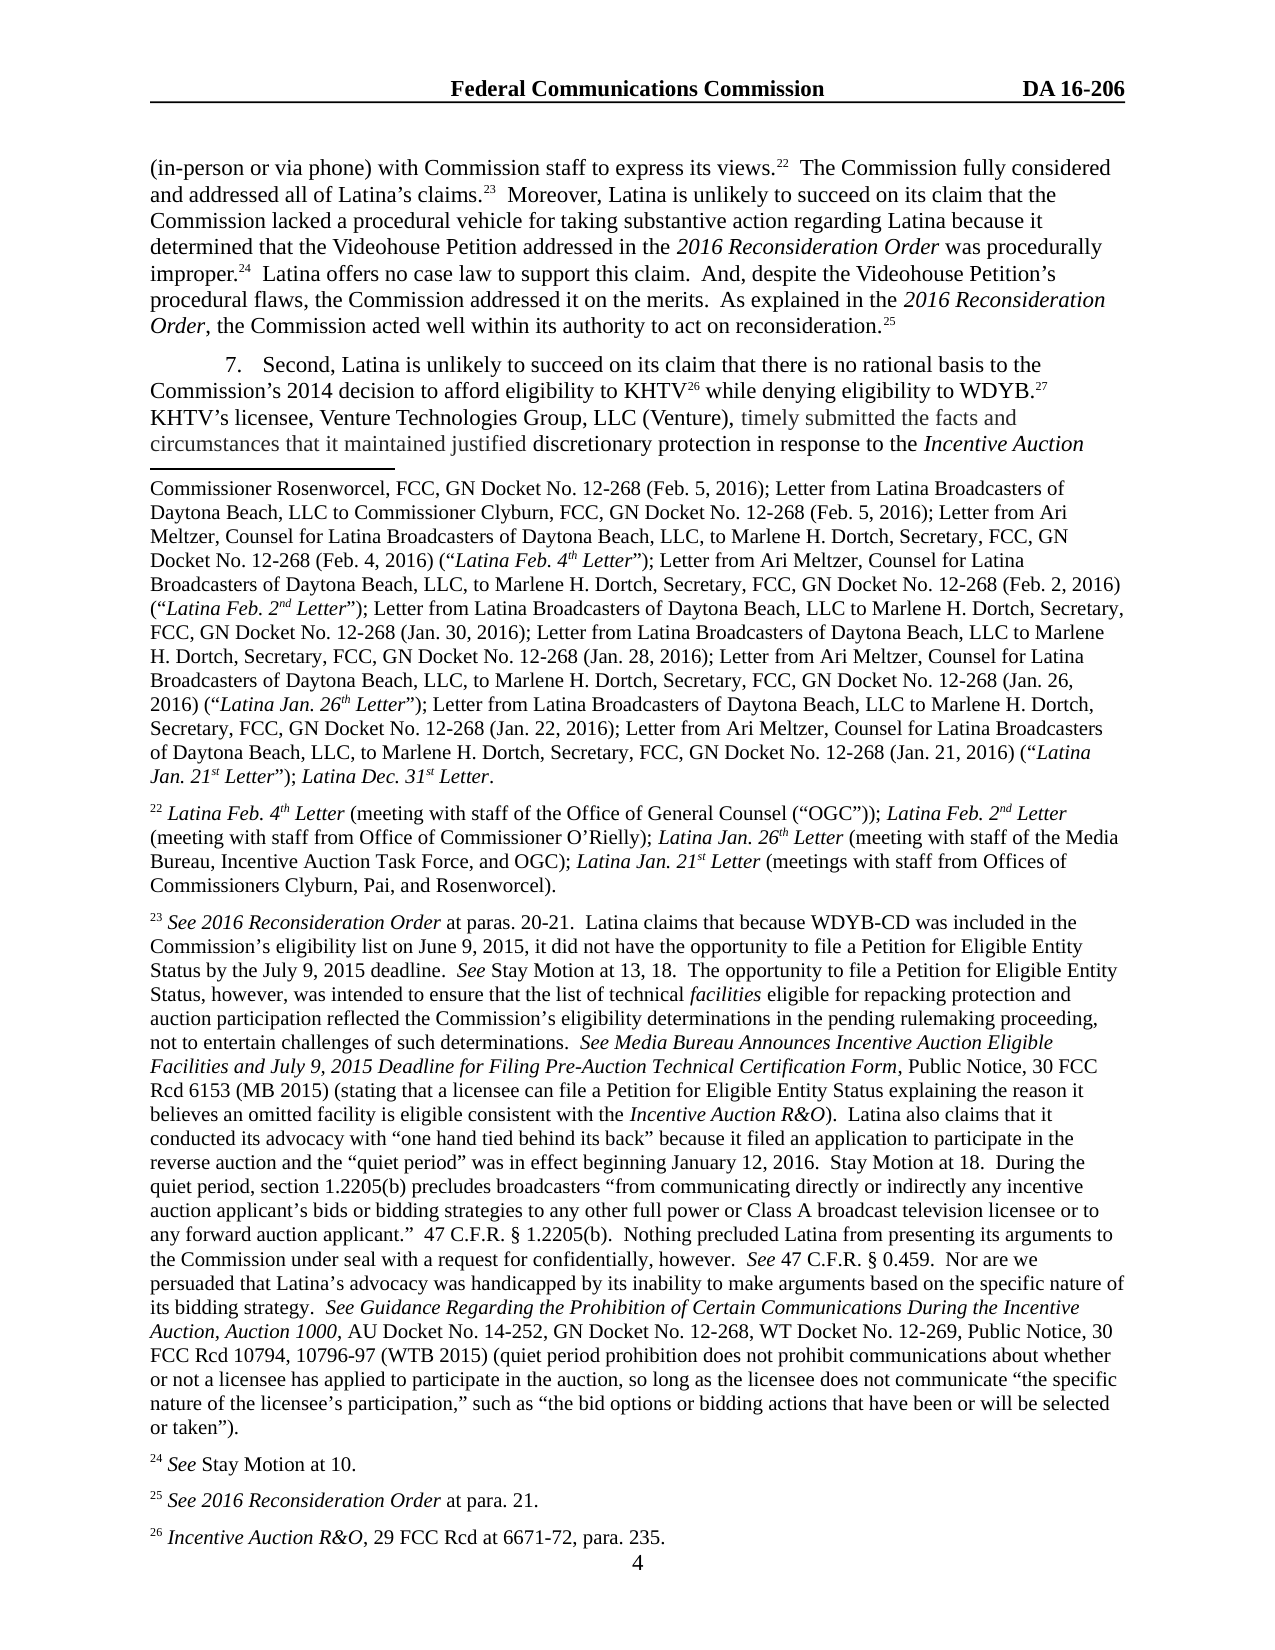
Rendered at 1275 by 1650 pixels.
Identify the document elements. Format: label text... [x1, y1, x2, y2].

text Latina has failed to demonstrate that it is likely to succeed on the merits. First, Latina is unlikely to succeed on its claim that it was deprived of due process. “The essential requirements of due process . . . are notice and an opportunity to respond.” The record demonstrates that both requirements were met. The September 2, 2015 Videohouse Petition asked the Commission to reconsider the scope of protection for “out-of-core” Class A-eligible stations such as Latina and, as the 2015 Reconsideration Order clearly illustrated, the Commission’s authority to act on reconsideration is not limited to the specific relief requested in a petition for reconsideration. Moreover, a December 23, 2015 letter filed by Videohouse, Fifth Street, and WMTM in the record of the rulemaking proceeding specifically mentioned Latina in challenging the Commission’s exercise of discretionary protection. Staff of the Incentive Auction Task Force subsequently contacted Latina’s counsel to ensure it was aware of the letter. The record further reflects that Latina had ample opportunity to respond. Latina filed 11 separate letters with the Commission, amounting to a total 44 pages, detailing its arguments as to why WDYB-CD should be extended discretionary protection, and it had no less than five separate meetings (in-person or via phone) with Commission staff to express its views. The Commission fully considered and addressed all of Latina’s claims. Moreover, Latina is unlikely to succeed on its claim that the Commission lacked a procedural vehicle for taking substantive action regarding Latina because it determined that the Videohouse Petition addressed in the 2016 Reconsideration Order was procedurally improper. Latina offers no case law to support this claim. And, despite the Videohouse Petition’s procedural flaws, the Commission addressed it on the merits. As explained in the 2016 Reconsideration Order, the Commission acted well within its authority to act on reconsideration. [150, 154, 1125, 339]
